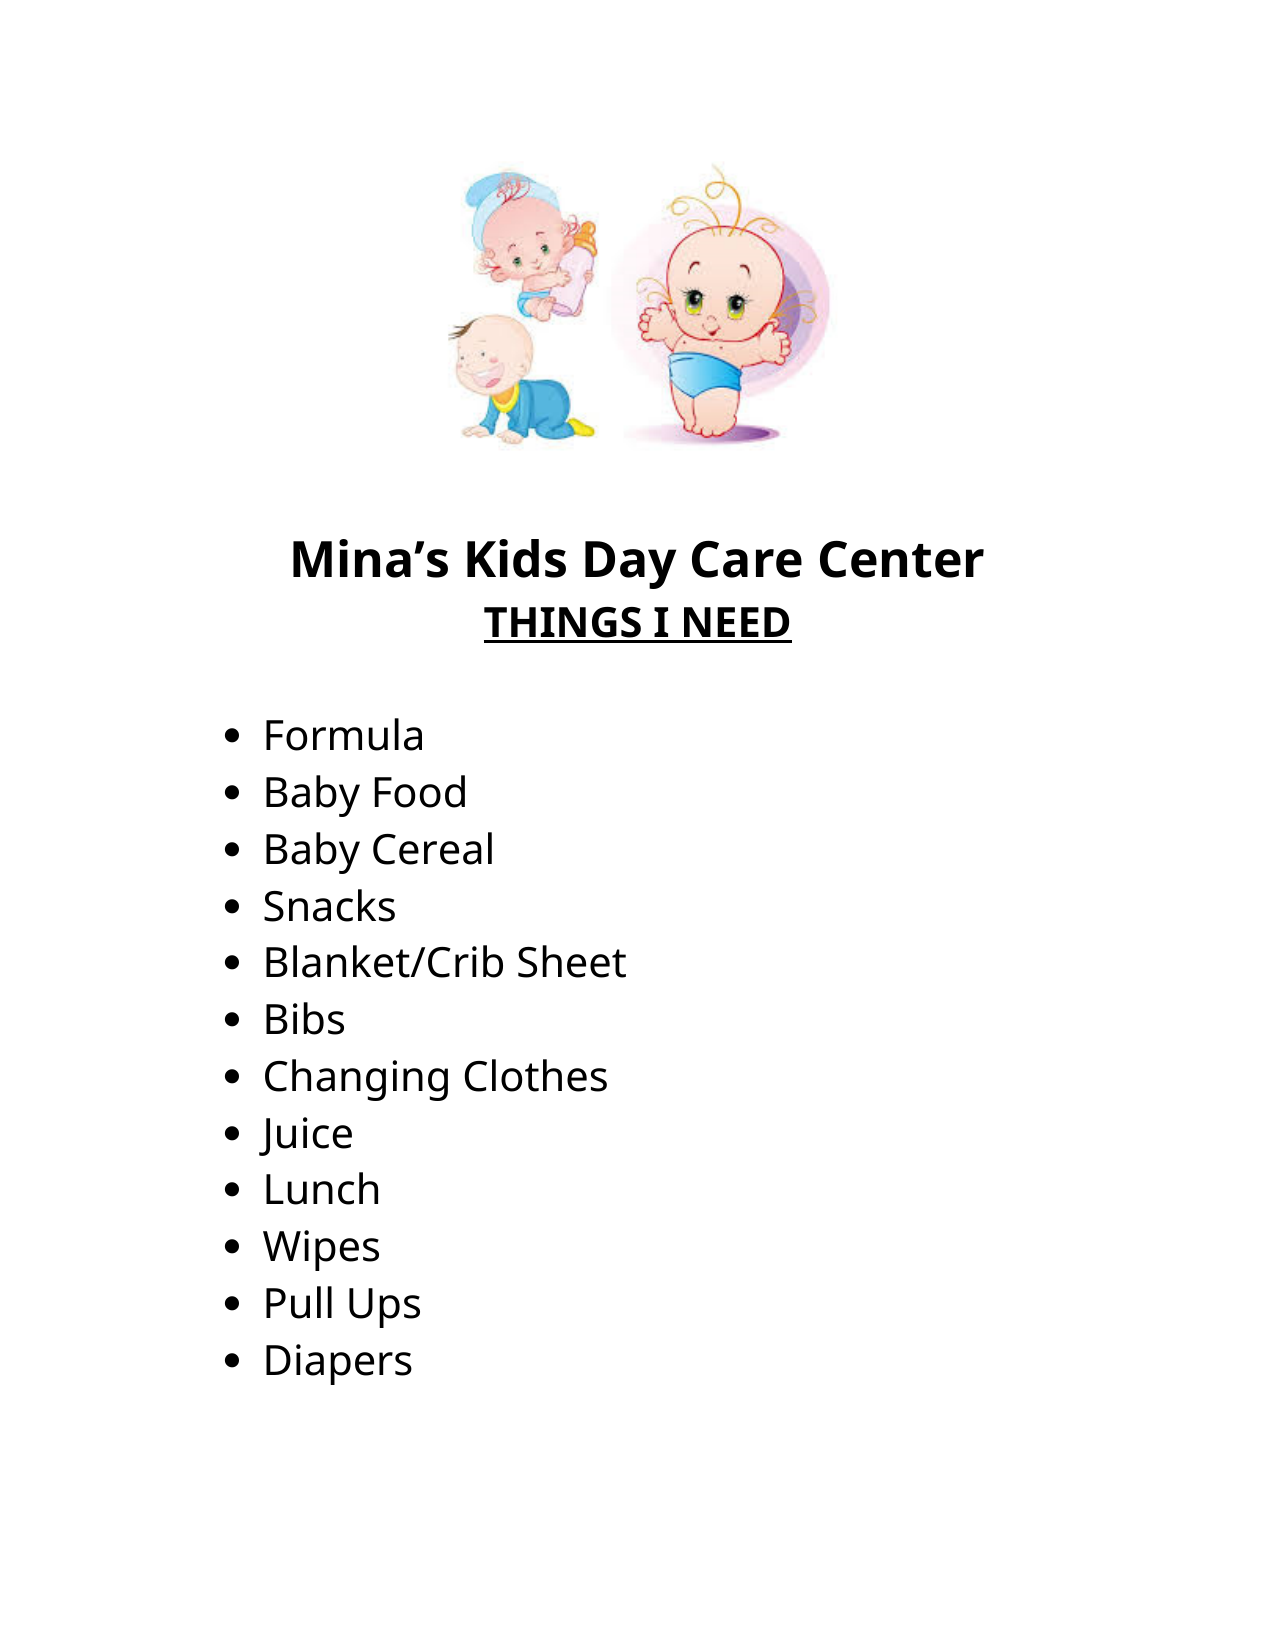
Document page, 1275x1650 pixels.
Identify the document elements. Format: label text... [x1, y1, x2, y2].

list Formula [225, 706, 1087, 763]
list Blanket/Crib Sheet [225, 933, 1087, 990]
text THINGS I NEED [187, 592, 1087, 649]
list Pull Ups [225, 1274, 1087, 1331]
list Lunch [225, 1160, 1087, 1217]
list Wipes [225, 1217, 1087, 1274]
list Snacks [225, 876, 1087, 933]
list Baby Cereal [225, 819, 1087, 876]
list Diapers [225, 1331, 1087, 1387]
list Juice [225, 1103, 1087, 1160]
text Mina’s Kids Day Care Center [187, 524, 1087, 592]
list Bibs [225, 990, 1087, 1047]
list Baby Food [225, 763, 1087, 819]
picture [436, 150, 839, 457]
list Changing Clothes [225, 1047, 1087, 1103]
